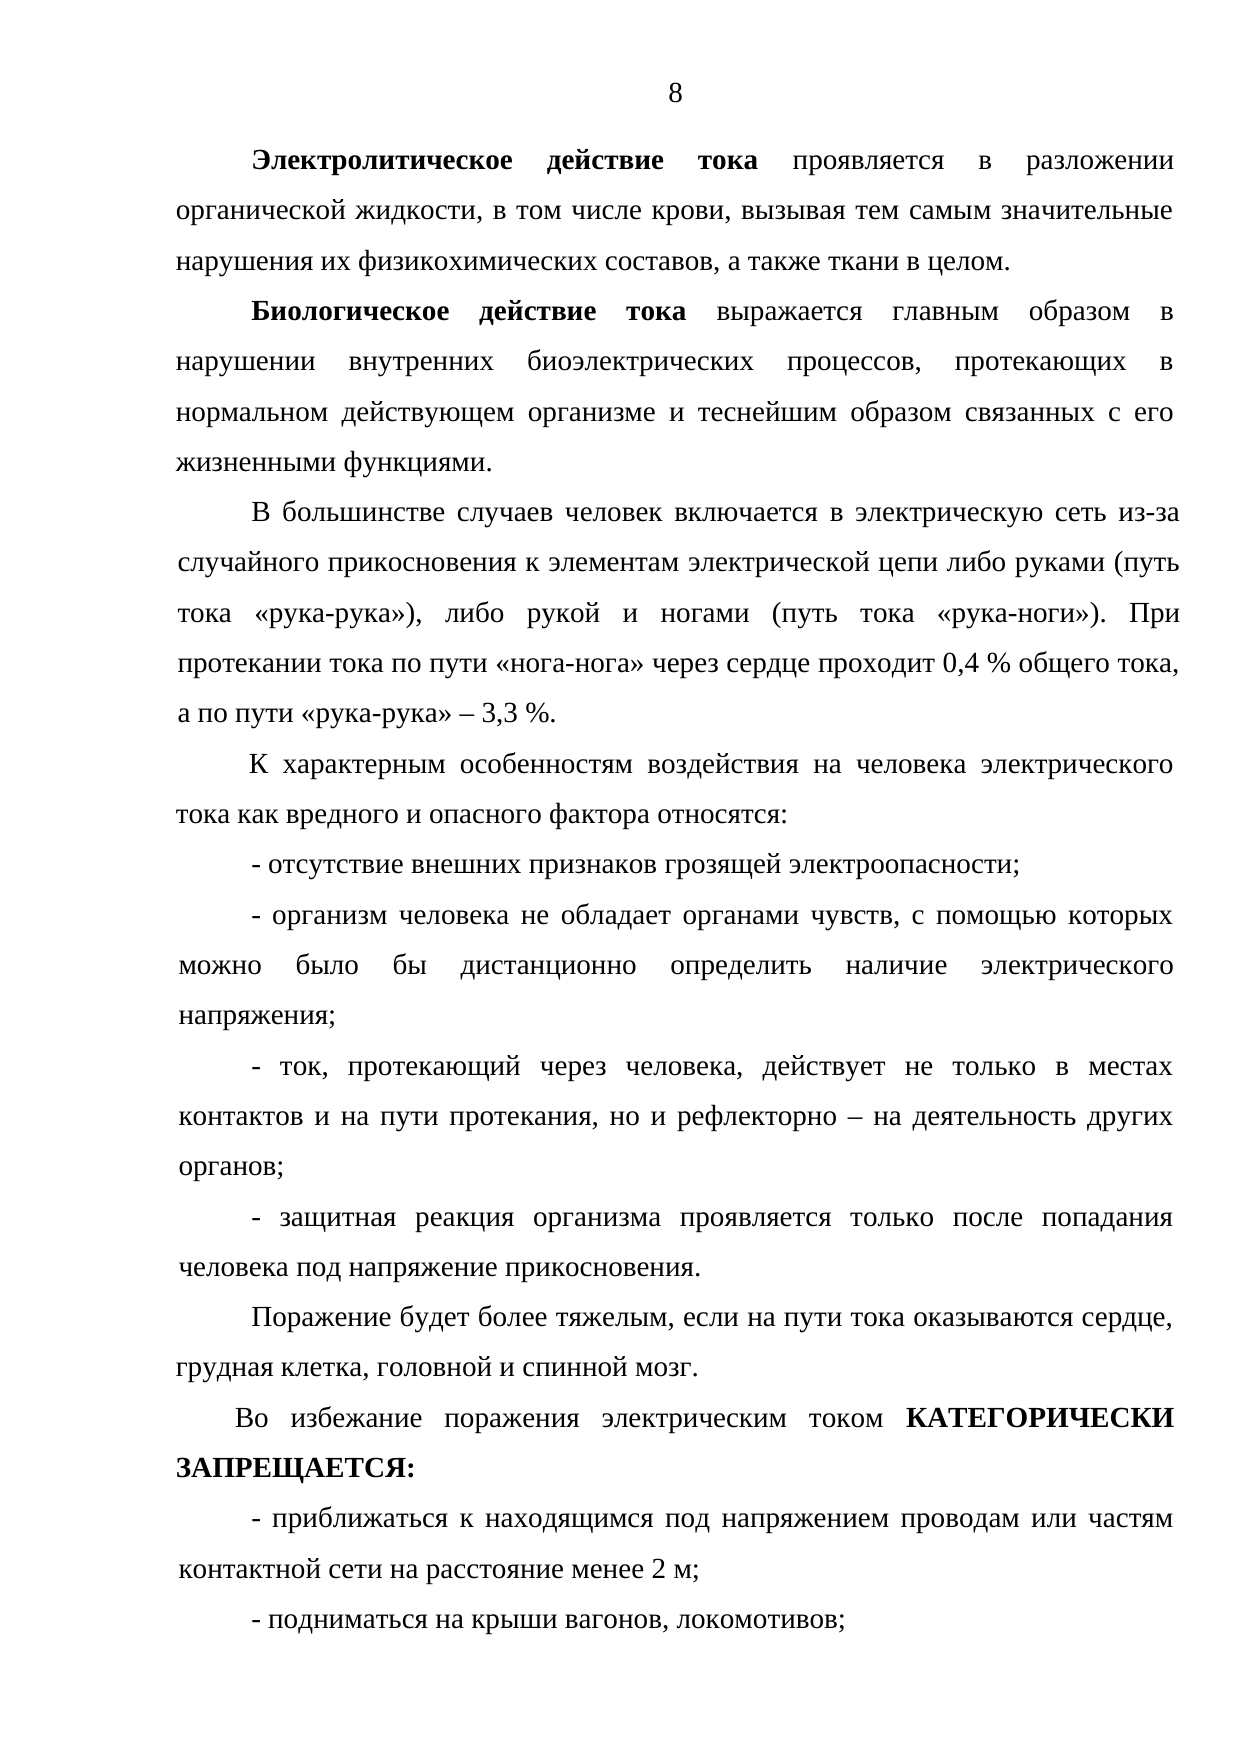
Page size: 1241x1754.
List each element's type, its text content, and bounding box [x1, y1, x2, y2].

text - подниматься на крыши вагонов, локомотивов; [177, 1601, 1174, 1635]
text - организм человека не обладает органами чувств, с помощью которых можно было бы дистанционно определить наличие электрического напряжения; [178, 897, 1174, 1031]
text В большинстве случаев человек включается в электрическую сеть из-за случайного прикосновения к элементам электрической цепи либо руками (путь тока «рука-рука»), либо рукой и ногами (путь тока «рука-ноги»). При протекании тока по пути «нога-нога» через сердце проходит 0,4 % общего тока, а по пути «рука-рука» – 3,3 %. [177, 494, 1181, 729]
text Поражение будет более тяжелым, если на пути тока оказываются сердце, грудная клетка, головной и спинной мозг. [176, 1299, 1174, 1383]
text Электролитическое действие тока проявляется в разложении органической жидкости, в том числе крови, вызывая тем самым значительные нарушения их физикохимических составов, а также ткани в целом. [176, 142, 1174, 276]
text Биологическое действие тока выражается главным образом в нарушении внутренних биоэлектрических процессов, протекающих в нормальном действующем организме и теснейшим образом связанных с его жизненными функциями. [176, 293, 1174, 477]
text - защитная реакция организма проявляется только после попадания человека под напряжение прикосновения. [178, 1199, 1174, 1282]
text - ток, протекающий через человека, действует не только в местах контактов и на пути протекания, но и рефлекторно – на деятельность других органов; [178, 1048, 1174, 1182]
text - отсутствие внешних признаков грозящей электроопасности; [178, 846, 1174, 880]
text Во избежание поражения электрическим током КАТЕГОРИЧЕСКИ ЗАПРЕЩАЕТСЯ: [176, 1400, 1174, 1484]
text К характерным особенностям воздействия на человека электрического тока как вредного и опасного фактора относятся: [176, 746, 1174, 830]
text - приближаться к находящимся под напряжением проводам или частям контактной сети на расстояние менее 2 м; [178, 1501, 1174, 1584]
